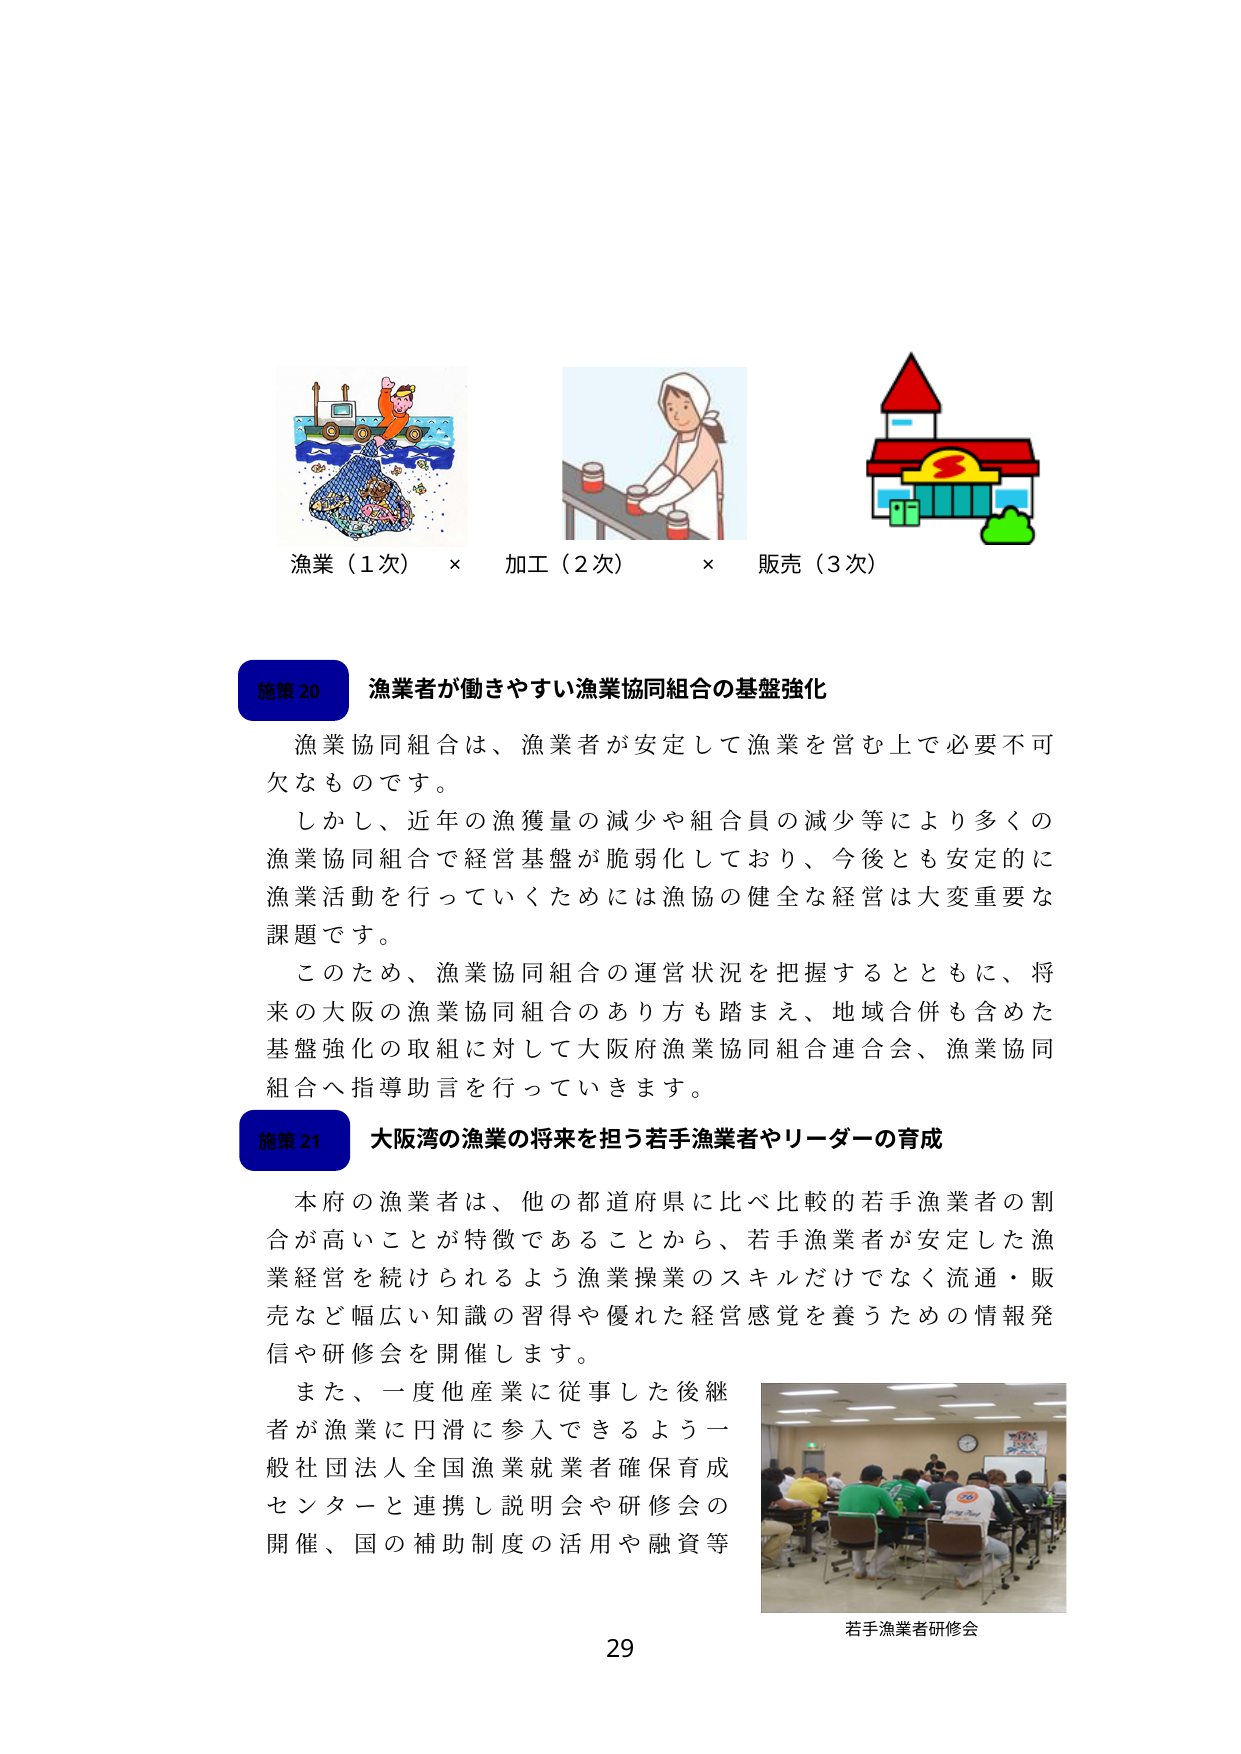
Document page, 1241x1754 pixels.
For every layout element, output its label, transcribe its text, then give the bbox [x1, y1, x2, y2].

text しかし、近年の漁獲量の減少や組合員の減少等により多くの漁業協同組合で経営基盤が脆弱化しており、今後とも安定的に漁業活動を行っていくためには漁協の健全な経営は大変重要な課題です。 [257, 801, 1059, 953]
picture [275, 366, 468, 548]
text このため、漁業協同組合の運営状況を把握するとともに、将来の大阪の漁業協同組合のあり方も踏まえ、地域合併も含めた基盤強化の取組に対して大阪府漁業協同組合連合会、漁業協同組合へ指導助言を行っていきます。 [257, 953, 1059, 1105]
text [257, 1371, 735, 1561]
picture [562, 367, 747, 540]
picture [866, 351, 1041, 545]
text 漁業協同組合は、漁業者が安定して漁業を営む上で必要不可欠なものです。 [257, 725, 1059, 801]
picture [761, 1383, 1067, 1613]
text 本府の漁業者は、他の都道府県に比べ比較的若手漁業者の割合が高いことが特徴であることから、若手漁業者が安定した漁業経営を続けられるよう漁業操業のスキルだけでなく流通・販売など幅広い知識の習得や優れた経営感覚を養うための情報発信や研修会を開催します。 [257, 1181, 1059, 1371]
